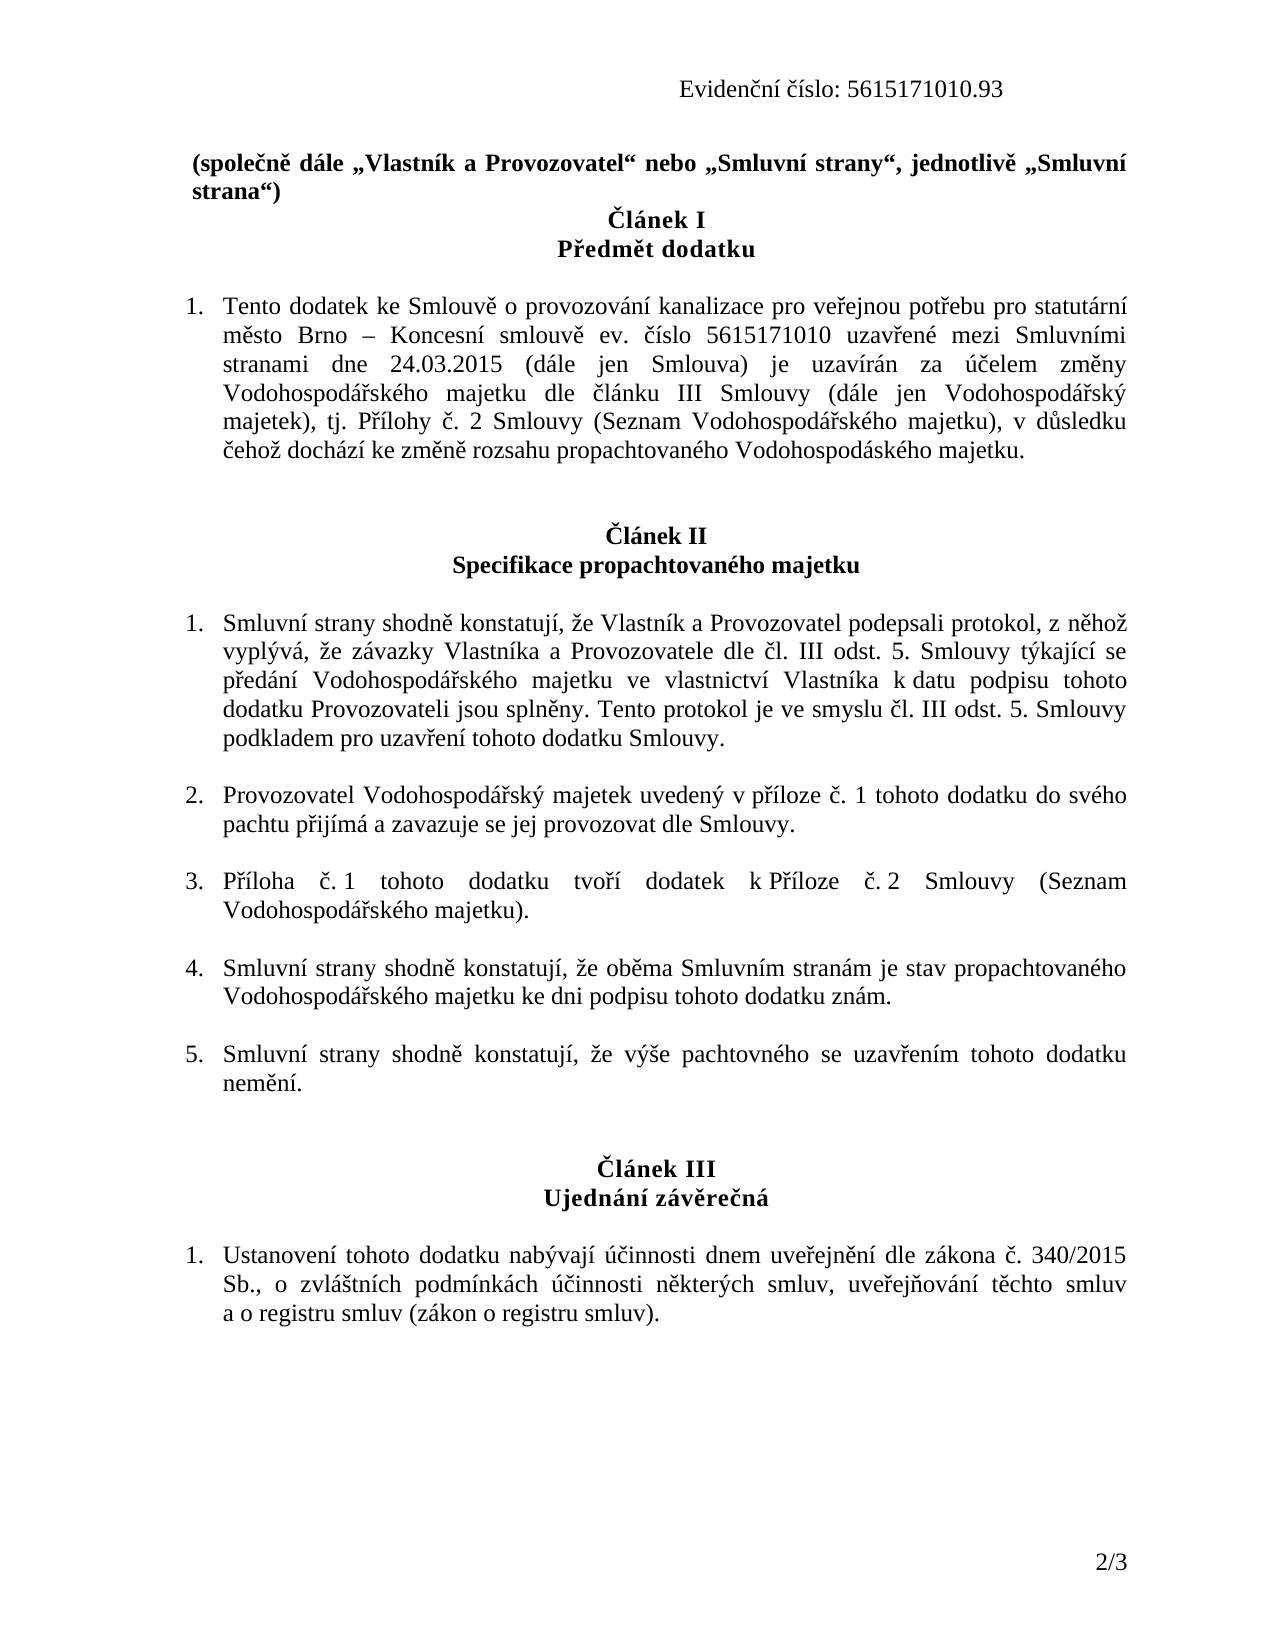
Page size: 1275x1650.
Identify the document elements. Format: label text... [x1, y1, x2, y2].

subtitle Ujednání závěrečná [185, 1183, 1127, 1211]
subtitle Předmět dodatku [185, 234, 1127, 263]
subtitle Smluvní strany shodně konstatují, že výše pachtovného se uzavřením tohoto dodatku nemění. [185, 1039, 1127, 1096]
text Článek II [185, 521, 1127, 550]
list Tento dodatek ke Smlouvě o provozování kanalizace pro veřejnou potřebu pro statutární město Brno – Koncesní smlouvě ev. číslo 5615171010 uzavřené mezi Smluvními stranami dne 24.03.2015 (dále jen Smlouva) je uzavírán za účelem změny Vodohospodářského majetku dle článku III Smlouvy (dále jen Vodohospodářský majetek), tj. Přílohy č. 2 Smlouvy (Seznam Vodohospodářského majetku), v důsledku čehož dochází ke změně rozsahu propachtovaného Vodohospodáského majetku. [185, 291, 1127, 464]
text Specifikace propachtovaného majetku [185, 550, 1127, 579]
subtitle Článek I [185, 205, 1127, 234]
list Ustanovení tohoto dodatku nabývají účinnosti dnem uveřejnění dle zákona č. 340/2015 Sb., o zvláštních podmínkách účinnosti některých smluv, uveřejňování těchto smluv a o registru smluv (zákon o registru smluv). [185, 1240, 1127, 1326]
list Smluvní strany shodně konstatují, že Vlastník a Provozovatel podepsali protokol, z něhož vyplývá, že závazky Vlastníka a Provozovatele dle čl. III odst. 5. Smlouvy týkající se předání Vodohospodářského majetku ve vlastnictví Vlastníka k datu podpisu tohoto dodatku Provozovateli jsou splněny. Tento protokol je ve smyslu čl. III odst. 5. Smlouvy podkladem pro uzavření tohoto dodatku Smlouvy. [185, 608, 1127, 751]
text (společně dále „Vlastník a Provozovatel“ nebo „Smluvní strany“, jednotlivě „Smluvní strana“) [192, 148, 1127, 205]
list Provozovatel Vodohospodářský majetek uvedený v příloze č. 1 tohoto dodatku do svého pachtu přijímá a zavazuje se jej provozovat dle Smlouvy. [185, 780, 1127, 838]
list Smluvní strany shodně konstatují, že oběma Smluvním stranám je stav propachtovaného Vodohospodářského majetku ke dni podpisu tohoto dodatku znám. [185, 953, 1127, 1010]
subtitle Článek III [185, 1154, 1127, 1183]
list Příloha č. 1 tohoto dodatku tvoří dodatek k Příloze č. 2 Smlouvy (Seznam Vodohospodářského majetku). [185, 866, 1127, 924]
